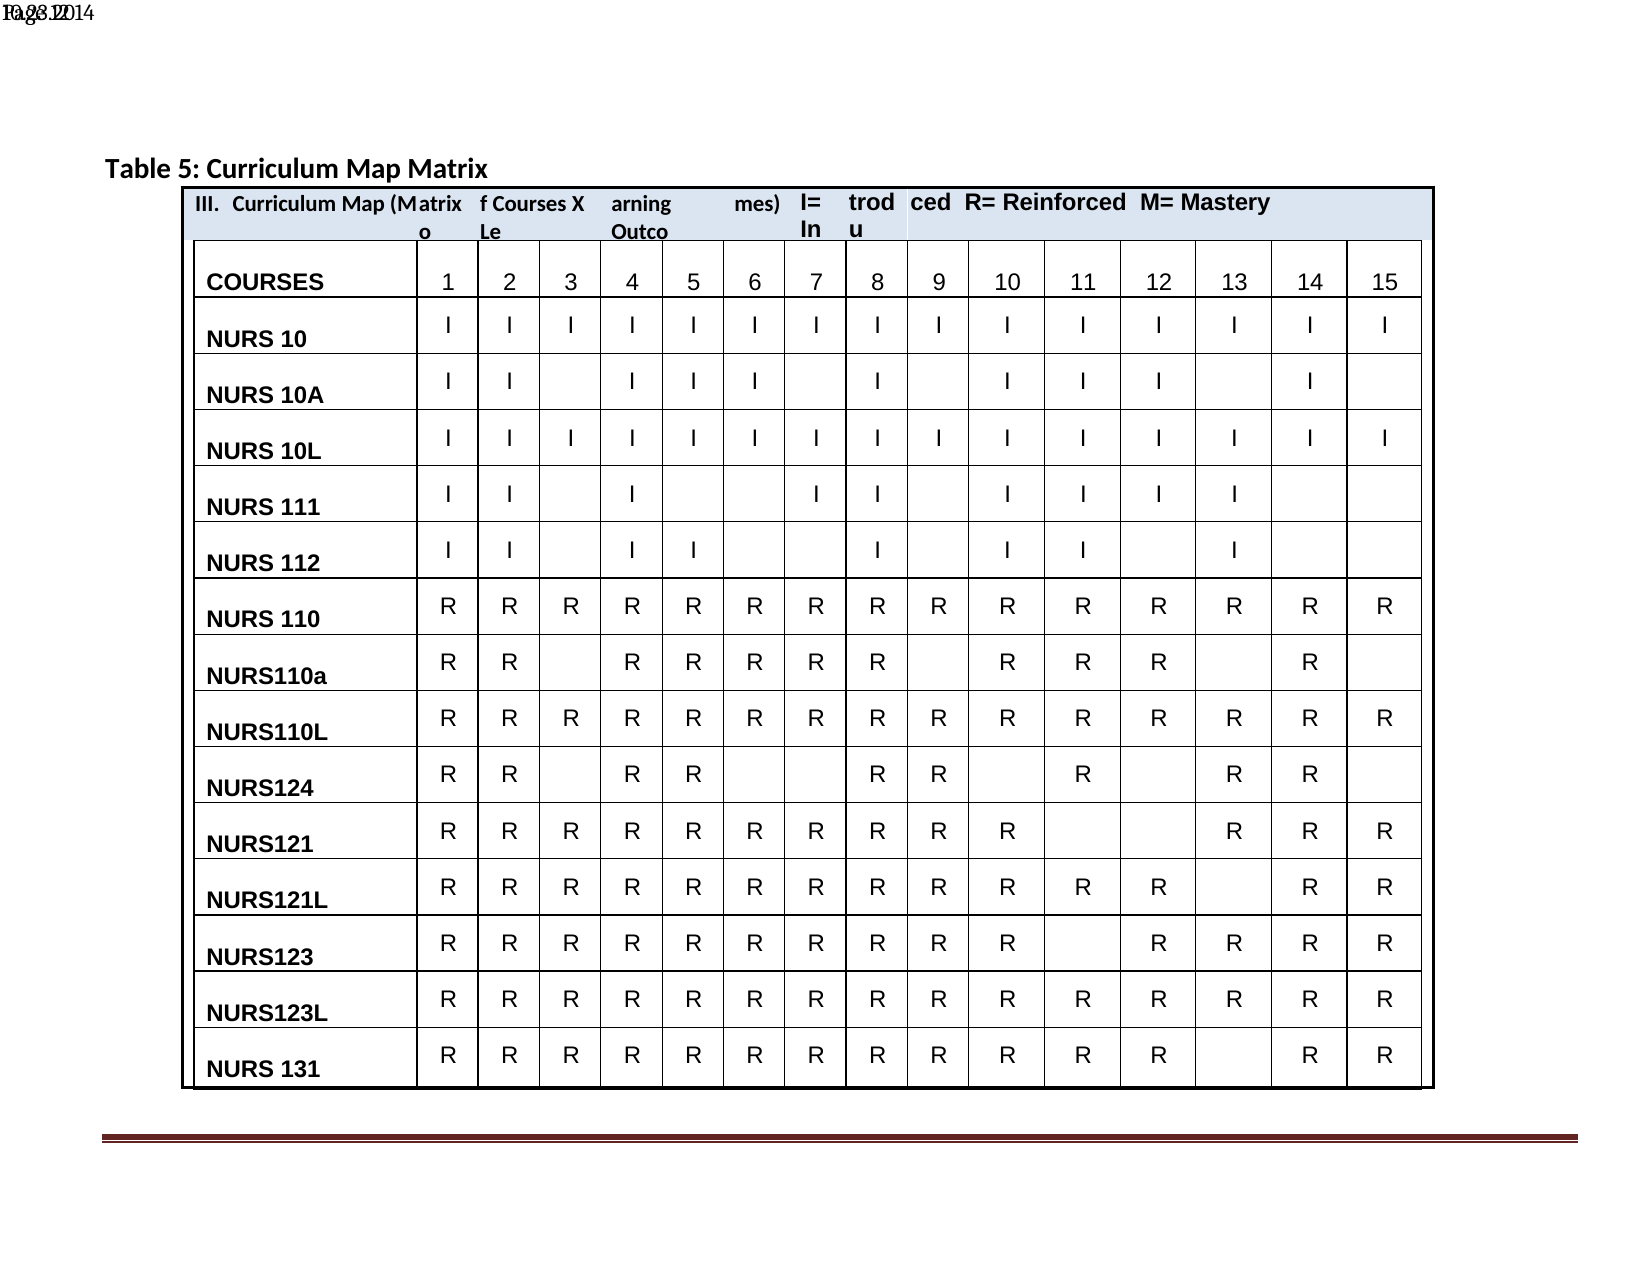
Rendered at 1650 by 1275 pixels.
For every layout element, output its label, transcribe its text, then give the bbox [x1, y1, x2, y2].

table_cell [1422, 970, 1432, 1027]
table_cell R [479, 579, 539, 633]
table_cell I [724, 354, 784, 409]
table_cell R [540, 972, 600, 1027]
table_cell I [1045, 298, 1120, 353]
table_cell [184, 690, 193, 746]
table_cell R [847, 859, 907, 914]
table_cell R [908, 972, 968, 1027]
table_cell R [847, 691, 907, 746]
table_cell R [908, 747, 968, 802]
table_header [1271, 189, 1347, 240]
table_cell R [601, 635, 662, 689]
table_cell R [540, 803, 600, 858]
table_cell [1422, 296, 1432, 353]
table_cell R [1196, 972, 1271, 1027]
table_cell I [969, 298, 1044, 353]
table_cell [1422, 577, 1432, 633]
table_cell R [1121, 859, 1195, 914]
table_cell R [1045, 747, 1120, 802]
table_cell R [969, 635, 1044, 689]
table_cell [1422, 409, 1432, 465]
table_cell R [1272, 691, 1346, 746]
table_cell 10 [969, 241, 1044, 296]
table_cell R [418, 747, 477, 802]
table_header arning Outco [601, 189, 723, 240]
table_cell R [1272, 859, 1346, 914]
table_cell [1045, 803, 1120, 858]
table_cell R [479, 635, 539, 689]
table_cell NURS 110 [195, 579, 416, 633]
table_cell R [908, 579, 968, 633]
table_cell I [785, 410, 845, 465]
table_cell R [724, 859, 784, 914]
table_cell NURS121L [195, 859, 416, 914]
table_cell R [908, 1028, 968, 1086]
table_cell R [969, 579, 1044, 633]
table_cell I [601, 522, 662, 577]
table_cell [908, 466, 968, 521]
table_cell I [1348, 410, 1421, 465]
table_cell [1348, 466, 1421, 521]
table_cell I [418, 298, 477, 353]
table_cell R [418, 1028, 477, 1086]
table_cell I [1196, 522, 1271, 577]
table_cell R [1121, 916, 1195, 970]
table_header [184, 189, 194, 240]
table_cell R [418, 859, 477, 914]
table_cell R [418, 635, 477, 689]
table_cell I [1121, 354, 1195, 409]
table_header [1347, 189, 1421, 240]
table_cell R [724, 803, 784, 858]
table_cell R [1272, 747, 1346, 802]
table_cell NURS110L [195, 691, 416, 746]
table_cell [184, 1027, 193, 1086]
table_cell R [663, 916, 723, 970]
table_cell R [663, 691, 723, 746]
table_cell [184, 465, 193, 521]
table_cell NURS123L [195, 972, 416, 1027]
table_cell I [1348, 298, 1421, 353]
table_cell I [1196, 298, 1271, 353]
table_cell R [601, 859, 662, 914]
table_cell I [724, 410, 784, 465]
table_cell R [1121, 691, 1195, 746]
table_cell [1121, 747, 1195, 802]
table_header III. Curriculum Map (M [194, 189, 417, 240]
table_cell [1045, 916, 1120, 970]
table_cell R [540, 859, 600, 914]
table_cell R [540, 691, 600, 746]
table_cell NURS121 [195, 803, 416, 858]
table_cell [184, 577, 193, 633]
table_cell [908, 635, 968, 689]
table_cell I [1272, 354, 1346, 409]
table_cell R [1272, 1028, 1346, 1086]
table_cell R [1121, 579, 1195, 633]
table_cell R [479, 691, 539, 746]
table_cell I [418, 466, 477, 521]
table_cell NURS 10A [195, 354, 416, 409]
table_cell I [479, 410, 539, 465]
table_cell I [1196, 410, 1271, 465]
table_cell [540, 466, 600, 521]
table_cell [1422, 353, 1432, 409]
table_cell [1348, 747, 1421, 802]
table_cell I [785, 298, 845, 353]
table_cell 13 [1196, 241, 1271, 296]
table_cell R [601, 803, 662, 858]
table_cell R [601, 972, 662, 1027]
table_cell [1272, 466, 1346, 521]
table_cell I [1045, 354, 1120, 409]
table_cell [540, 747, 600, 802]
table_cell R [1196, 691, 1271, 746]
table_cell [969, 747, 1044, 802]
table_cell I [847, 410, 907, 465]
table_cell [1422, 465, 1432, 521]
table_cell R [724, 635, 784, 689]
table_cell [1121, 803, 1195, 858]
table_cell R [969, 859, 1044, 914]
table_cell R [418, 803, 477, 858]
table_cell [724, 466, 784, 521]
table_cell COURSES [195, 241, 416, 296]
table_cell R [724, 691, 784, 746]
table_cell NURS 111 [195, 466, 416, 521]
table_cell [1348, 354, 1421, 409]
table_cell [540, 354, 600, 409]
table_cell NURS 112 [195, 522, 416, 577]
table_cell [1422, 521, 1432, 577]
table_cell R [785, 691, 845, 746]
table_cell I [418, 354, 477, 409]
table_cell [1348, 635, 1421, 689]
table_cell R [724, 579, 784, 633]
table_cell R [785, 579, 845, 633]
table_cell R [418, 916, 477, 970]
table_cell R [1348, 691, 1421, 746]
table_cell R [1272, 579, 1346, 633]
table_cell [724, 747, 784, 802]
table_cell [785, 747, 845, 802]
table_cell R [1196, 916, 1271, 970]
table_cell [184, 634, 193, 689]
table_cell I [418, 410, 477, 465]
table_cell R [1045, 1028, 1120, 1086]
table_cell I [969, 466, 1044, 521]
table_cell R [1045, 579, 1120, 633]
table_cell NURS 131 [195, 1028, 416, 1086]
table_cell R [1272, 916, 1346, 970]
table_cell I [724, 298, 784, 353]
table_cell R [847, 579, 907, 633]
table_cell [908, 354, 968, 409]
table_cell R [785, 859, 845, 914]
table_cell R [724, 972, 784, 1027]
table_cell [1422, 746, 1432, 802]
table_cell R [969, 803, 1044, 858]
table_cell I [847, 522, 907, 577]
table_cell I [847, 354, 907, 409]
table_header trodu [846, 189, 907, 240]
table_cell NURS 10L [195, 410, 416, 465]
table_cell R [418, 579, 477, 633]
table_cell I [1045, 522, 1120, 577]
table_cell I [1272, 410, 1346, 465]
table_cell R [724, 1028, 784, 1086]
table_cell [184, 240, 193, 296]
table_cell R [1348, 579, 1421, 633]
table_cell R [785, 916, 845, 970]
table_cell R [1196, 803, 1271, 858]
table_cell R [847, 747, 907, 802]
table_cell I [1045, 466, 1120, 521]
table_cell I [663, 522, 723, 577]
table_cell R [663, 747, 723, 802]
table_cell 4 [601, 241, 662, 296]
table_cell R [785, 972, 845, 1027]
table_cell I [1272, 298, 1346, 353]
table_cell R [969, 1028, 1044, 1086]
table_header [1421, 189, 1432, 240]
table_cell R [908, 859, 968, 914]
table_cell R [1045, 635, 1120, 689]
table_cell 14 [1272, 241, 1346, 296]
table_cell R [418, 691, 477, 746]
table_cell R [1121, 972, 1195, 1027]
table_cell 2 [479, 241, 539, 296]
table_cell [184, 746, 193, 802]
table_cell I [601, 298, 662, 353]
table_cell I [969, 522, 1044, 577]
table_cell [1272, 522, 1346, 577]
table_cell [663, 466, 723, 521]
table_cell R [724, 916, 784, 970]
table_cell I [479, 354, 539, 409]
table_cell R [601, 691, 662, 746]
table_cell R [969, 916, 1044, 970]
table_cell [540, 635, 600, 689]
table_cell [184, 353, 193, 409]
table_cell I [1045, 410, 1120, 465]
table_cell R [479, 859, 539, 914]
table_cell I [663, 410, 723, 465]
table_cell I [663, 298, 723, 353]
table_cell R [785, 803, 845, 858]
table_cell [184, 858, 193, 914]
table_cell I [908, 410, 968, 465]
table_cell [184, 970, 193, 1027]
table_cell R [785, 635, 845, 689]
table_cell 1 [418, 241, 477, 296]
table_cell [1422, 1027, 1432, 1086]
table_cell R [1348, 972, 1421, 1027]
table_cell R [663, 859, 723, 914]
table_cell 12 [1121, 241, 1195, 296]
table_cell R [1348, 803, 1421, 858]
table_cell [540, 522, 600, 577]
text Table 5: Curriculum Map Matrix [105, 150, 1592, 186]
table_cell [1422, 858, 1432, 914]
table_cell NURS123 [195, 916, 416, 970]
table_cell R [908, 803, 968, 858]
table_cell [1196, 635, 1271, 689]
table_cell [1121, 522, 1195, 577]
table_cell R [479, 803, 539, 858]
table_cell R [479, 972, 539, 1027]
table_cell [184, 521, 193, 577]
table_cell I [418, 522, 477, 577]
table_cell R [1272, 803, 1346, 858]
table_cell I [601, 410, 662, 465]
table_cell 11 [1045, 241, 1120, 296]
table_header f Courses X Le [478, 189, 601, 240]
table_cell R [1045, 691, 1120, 746]
table_cell NURS124 [195, 747, 416, 802]
table_cell I [540, 298, 600, 353]
table_cell I [847, 466, 907, 521]
table_cell [184, 296, 193, 353]
table_cell I [908, 298, 968, 353]
table_cell R [847, 916, 907, 970]
table_cell [724, 522, 784, 577]
table_cell R [1348, 859, 1421, 914]
table_cell 15 [1348, 241, 1421, 296]
table_cell R [847, 1028, 907, 1086]
table_header mes) [723, 189, 785, 240]
table_cell [184, 914, 193, 970]
table_cell 8 [847, 241, 907, 296]
table_cell R [847, 972, 907, 1027]
table_cell R [540, 916, 600, 970]
table_cell R [601, 1028, 662, 1086]
table_cell R [908, 691, 968, 746]
table_cell [1422, 690, 1432, 746]
table_cell 6 [724, 241, 784, 296]
table_cell R [1045, 972, 1120, 1027]
table_cell R [1272, 635, 1346, 689]
table_cell R [540, 1028, 600, 1086]
table_cell 5 [663, 241, 723, 296]
table_cell 3 [540, 241, 600, 296]
table_cell I [1121, 466, 1195, 521]
table_cell R [1121, 635, 1195, 689]
table_cell R [479, 747, 539, 802]
table_cell I [847, 298, 907, 353]
table_cell R [601, 916, 662, 970]
table_cell I [785, 466, 845, 521]
table_cell R [663, 635, 723, 689]
table_cell I [1121, 298, 1195, 353]
table_cell [1422, 634, 1432, 689]
table_cell R [1121, 1028, 1195, 1086]
table_cell 9 [908, 241, 968, 296]
table_cell R [479, 916, 539, 970]
table_header atrix o [417, 189, 478, 240]
table_cell [1196, 354, 1271, 409]
table_cell NURS110a [195, 635, 416, 689]
table_cell R [601, 747, 662, 802]
table_cell [184, 802, 193, 858]
table_cell I [969, 410, 1044, 465]
table_cell [1422, 914, 1432, 970]
table_cell R [847, 635, 907, 689]
table_cell [785, 522, 845, 577]
table_cell R [663, 803, 723, 858]
table_cell 7 [785, 241, 845, 296]
table_cell R [479, 1028, 539, 1086]
table_header ced R= Reinforced M= Mastery [908, 189, 1271, 240]
table_cell I [601, 354, 662, 409]
table_cell I [663, 354, 723, 409]
table_cell R [1045, 859, 1120, 914]
table_cell [1422, 802, 1432, 858]
table_cell [1196, 1028, 1271, 1086]
table_cell R [847, 803, 907, 858]
table_cell R [1348, 1028, 1421, 1086]
table_cell I [479, 466, 539, 521]
table_cell I [969, 354, 1044, 409]
table_cell NURS 10 [195, 298, 416, 353]
table_cell I [540, 410, 600, 465]
table_cell I [1121, 410, 1195, 465]
table_cell R [418, 972, 477, 1027]
table_cell R [663, 972, 723, 1027]
table_cell I [1196, 466, 1271, 521]
table_cell R [1272, 972, 1346, 1027]
table_cell [1196, 859, 1271, 914]
table_cell R [1348, 916, 1421, 970]
table_cell R [663, 579, 723, 633]
table_cell R [1196, 747, 1271, 802]
table_cell R [601, 579, 662, 633]
table_cell R [908, 916, 968, 970]
table_cell [1422, 240, 1432, 296]
table_cell [785, 354, 845, 409]
table_cell I [479, 298, 539, 353]
table_cell I [601, 466, 662, 521]
table_cell R [1196, 579, 1271, 633]
table_cell [1348, 522, 1421, 577]
table_cell R [969, 972, 1044, 1027]
table_cell R [785, 1028, 845, 1086]
table_cell I [479, 522, 539, 577]
table_cell [184, 409, 193, 465]
table_cell R [663, 1028, 723, 1086]
table_header I= In [785, 189, 846, 240]
table_cell [908, 522, 968, 577]
table_cell R [540, 579, 600, 633]
table_cell R [969, 691, 1044, 746]
